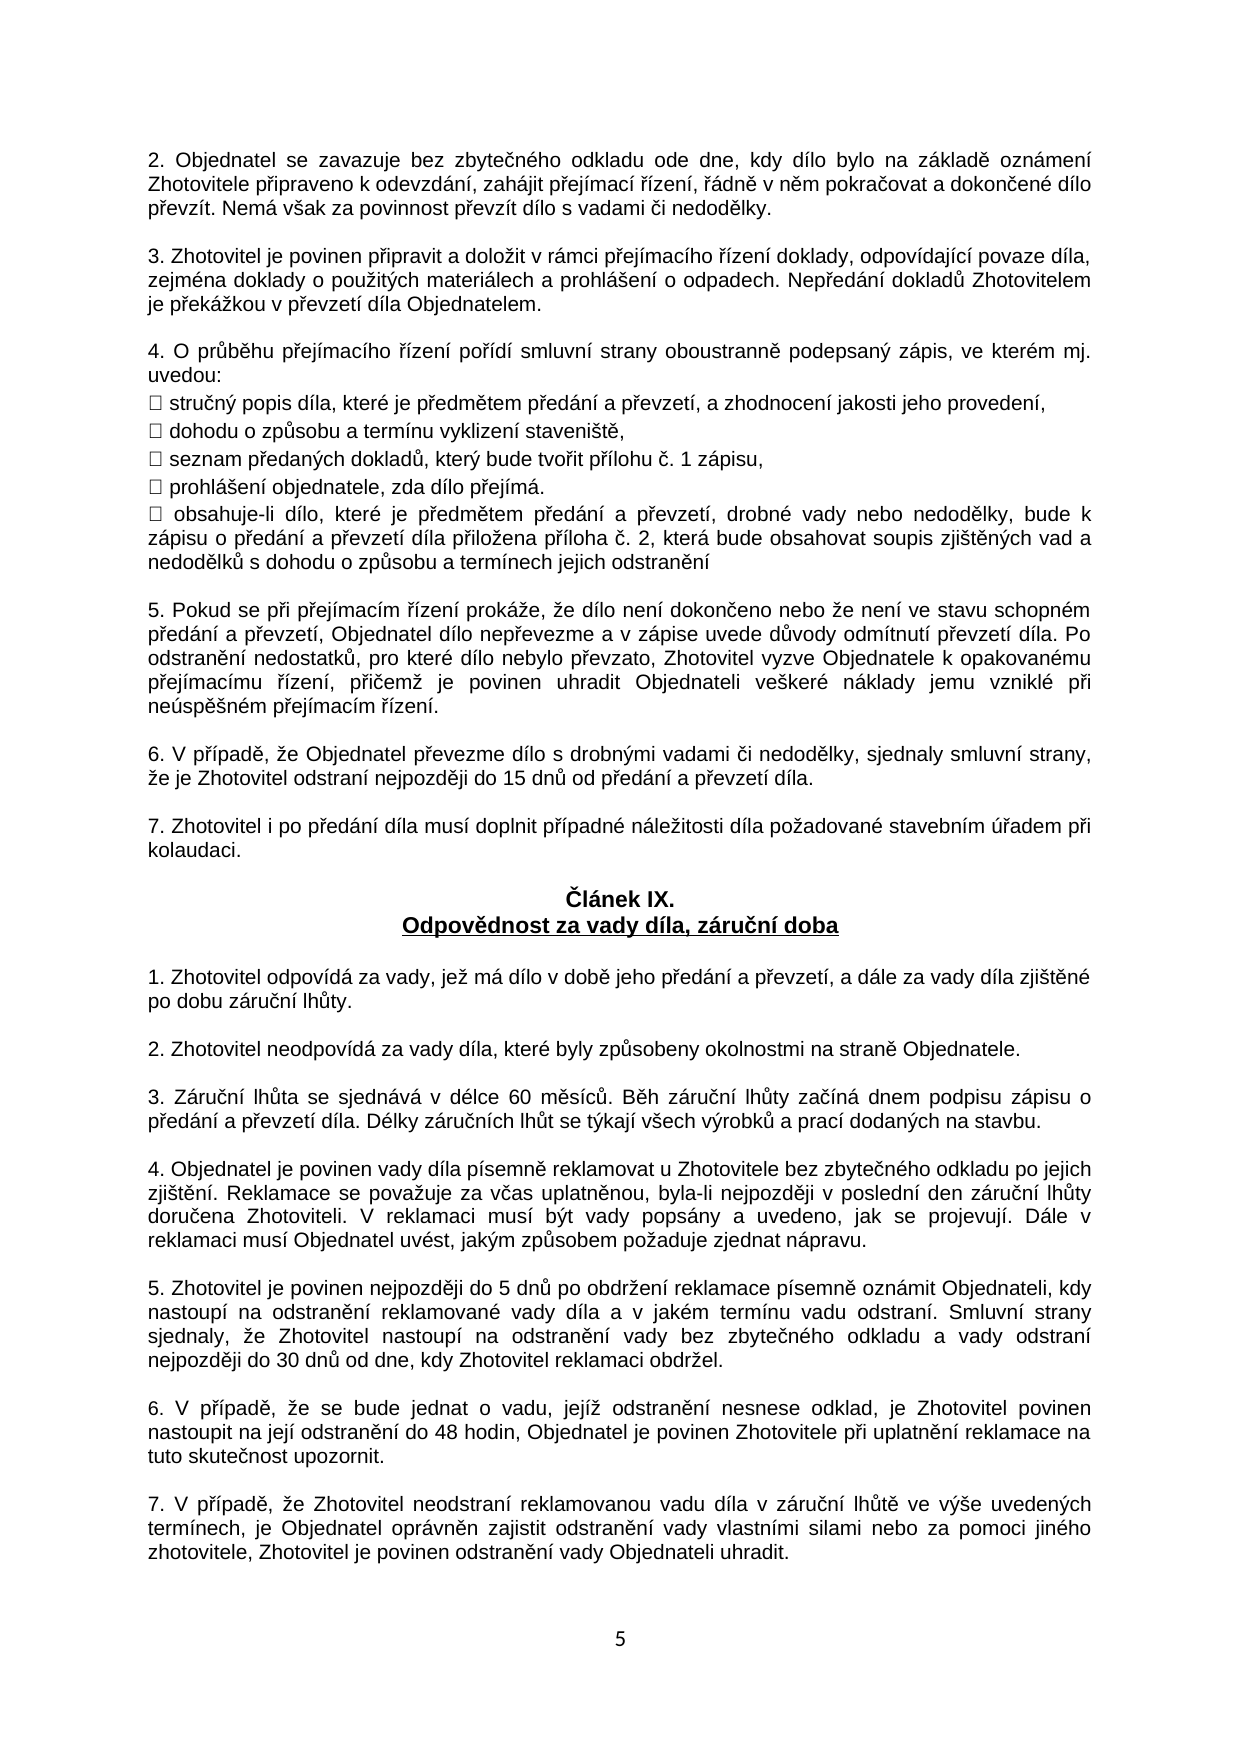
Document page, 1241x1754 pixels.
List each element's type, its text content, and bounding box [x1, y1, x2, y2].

text Odpovědnost za vady díla, záruční doba [148, 912, 1093, 938]
text 7. V případě, že Zhotovitel neodstraní reklamovanou vadu díla v záruční lhůtě ve výše uvedených termínech, je Objednatel oprávněn zajistit odstranění vady vlastními silami nebo za pomoci jiného zhotovitele, Zhotovitel je povinen odstranění vady Objednateli uhradit. [148, 1492, 1093, 1564]
text 1. Zhotovitel odpovídá za vady, jež má dílo v době jeho předání a převzetí, a dále za vady díla zjištěné po dobu záruční lhůty. [148, 965, 1093, 1013]
text  dohodu o způsobu a termínu vyklizení staveniště, [148, 419, 1093, 443]
text 4. O průběhu přejímacího řízení pořídí smluvní strany oboustranně podepsaný zápis, ve kterém mj. uvedou: [148, 339, 1093, 387]
text  seznam předaných dokladů, který bude tvořit přílohu č. 1 zápisu, [148, 447, 1093, 471]
text 6. V případě, že Objednatel převezme dílo s drobnými vadami či nedodělky, sjednaly smluvní strany, že je Zhotovitel odstraní nejpozději do 15 dnů od předání a převzetí díla. [148, 742, 1093, 790]
text 3. Záruční lhůta se sjednává v délce 60 měsíců. Běh záruční lhůty začíná dnem podpisu zápisu o předání a převzetí díla. Délky záručních lhůt se týkají všech výrobků a prací dodaných na stavbu. [148, 1084, 1093, 1132]
text 4. Objednatel je povinen vady díla písemně reklamovat u Zhotovitele bez zbytečného odkladu po jejich zjištění. Reklamace se považuje za včas uplatněnou, byla-li nejpozději v poslední den záruční lhůty doručena Zhotoviteli. V reklamaci musí být vady popsány a uvedeno, jak se projevují. Dále v reklamaci musí Objednatel uvést, jakým způsobem požaduje zjednat nápravu. [148, 1156, 1093, 1252]
text 6. V případě, že se bude jednat o vadu, jejíž odstranění nesnese odklad, je Zhotovitel povinen nastoupit na její odstranění do 48 hodin, Objednatel je povinen Zhotovitele při uplatnění reklamace na tuto skutečnost upozornit. [148, 1396, 1093, 1468]
text 7. Zhotovitel i po předání díla musí doplnit případné náležitosti díla požadované stavebním úřadem při kolaudaci. [148, 814, 1093, 862]
text 2. Objednatel se zavazuje bez zbytečného odkladu ode dne, kdy dílo bylo na základě oznámení Zhotovitele připraveno k odevzdání, zahájit přejímací řízení, řádně v něm pokračovat a dokončené dílo převzít. Nemá však za povinnost převzít dílo s vadami či nedodělky. [148, 148, 1093, 219]
text 5. Pokud se při přejímacím řízení prokáže, že dílo není dokončeno nebo že není ve stavu schopném předání a převzetí, Objednatel dílo nepřevezme a v zápise uvede důvody odmítnutí převzetí díla. Po odstranění nedostatků, pro které dílo nebylo převzato, Zhotovitel vyzve Objednatele k opakovanému přejímacímu řízení, přičemž je povinen uhradit Objednateli veškeré náklady jemu vzniklé při neúspěšném přejímacím řízení. [148, 598, 1093, 718]
text  stručný popis díla, které je předmětem předání a převzetí, a zhodnocení jakosti jeho provedení, [148, 391, 1093, 415]
text 3. Zhotovitel je povinen připravit a doložit v rámci přejímacího řízení doklady, odpovídající povaze díla, zejména doklady o použitých materiálech a prohlášení o odpadech. Nepředání dokladů Zhotovitelem je překážkou v převzetí díla Objednatelem. [148, 243, 1093, 315]
text  prohlášení objednatele, zda dílo přejímá. [148, 474, 1093, 498]
text 2. Zhotovitel neodpovídá za vady díla, které byly způsobeny okolnostmi na straně Objednatele. [148, 1037, 1093, 1061]
text Článek IX. [148, 886, 1093, 912]
text  obsahuje-li dílo, které je předmětem předání a převzetí, drobné vady nebo nedodělky, bude k zápisu o předání a převzetí díla přiložena příloha č. 2, která bude obsahovat soupis zjištěných vad a nedodělků s dohodu o způsobu a termínech jejich odstranění [148, 502, 1093, 574]
text 5. Zhotovitel je povinen nejpozději do 5 dnů po obdržení reklamace písemně oznámit Objednateli, kdy nastoupí na odstranění reklamované vady díla a v jakém termínu vadu odstraní. Smluvní strany sjednaly, že Zhotovitel nastoupí na odstranění vady bez zbytečného odkladu a vady odstraní nejpozději do 30 dnů od dne, kdy Zhotovitel reklamaci obdržel. [148, 1276, 1093, 1372]
